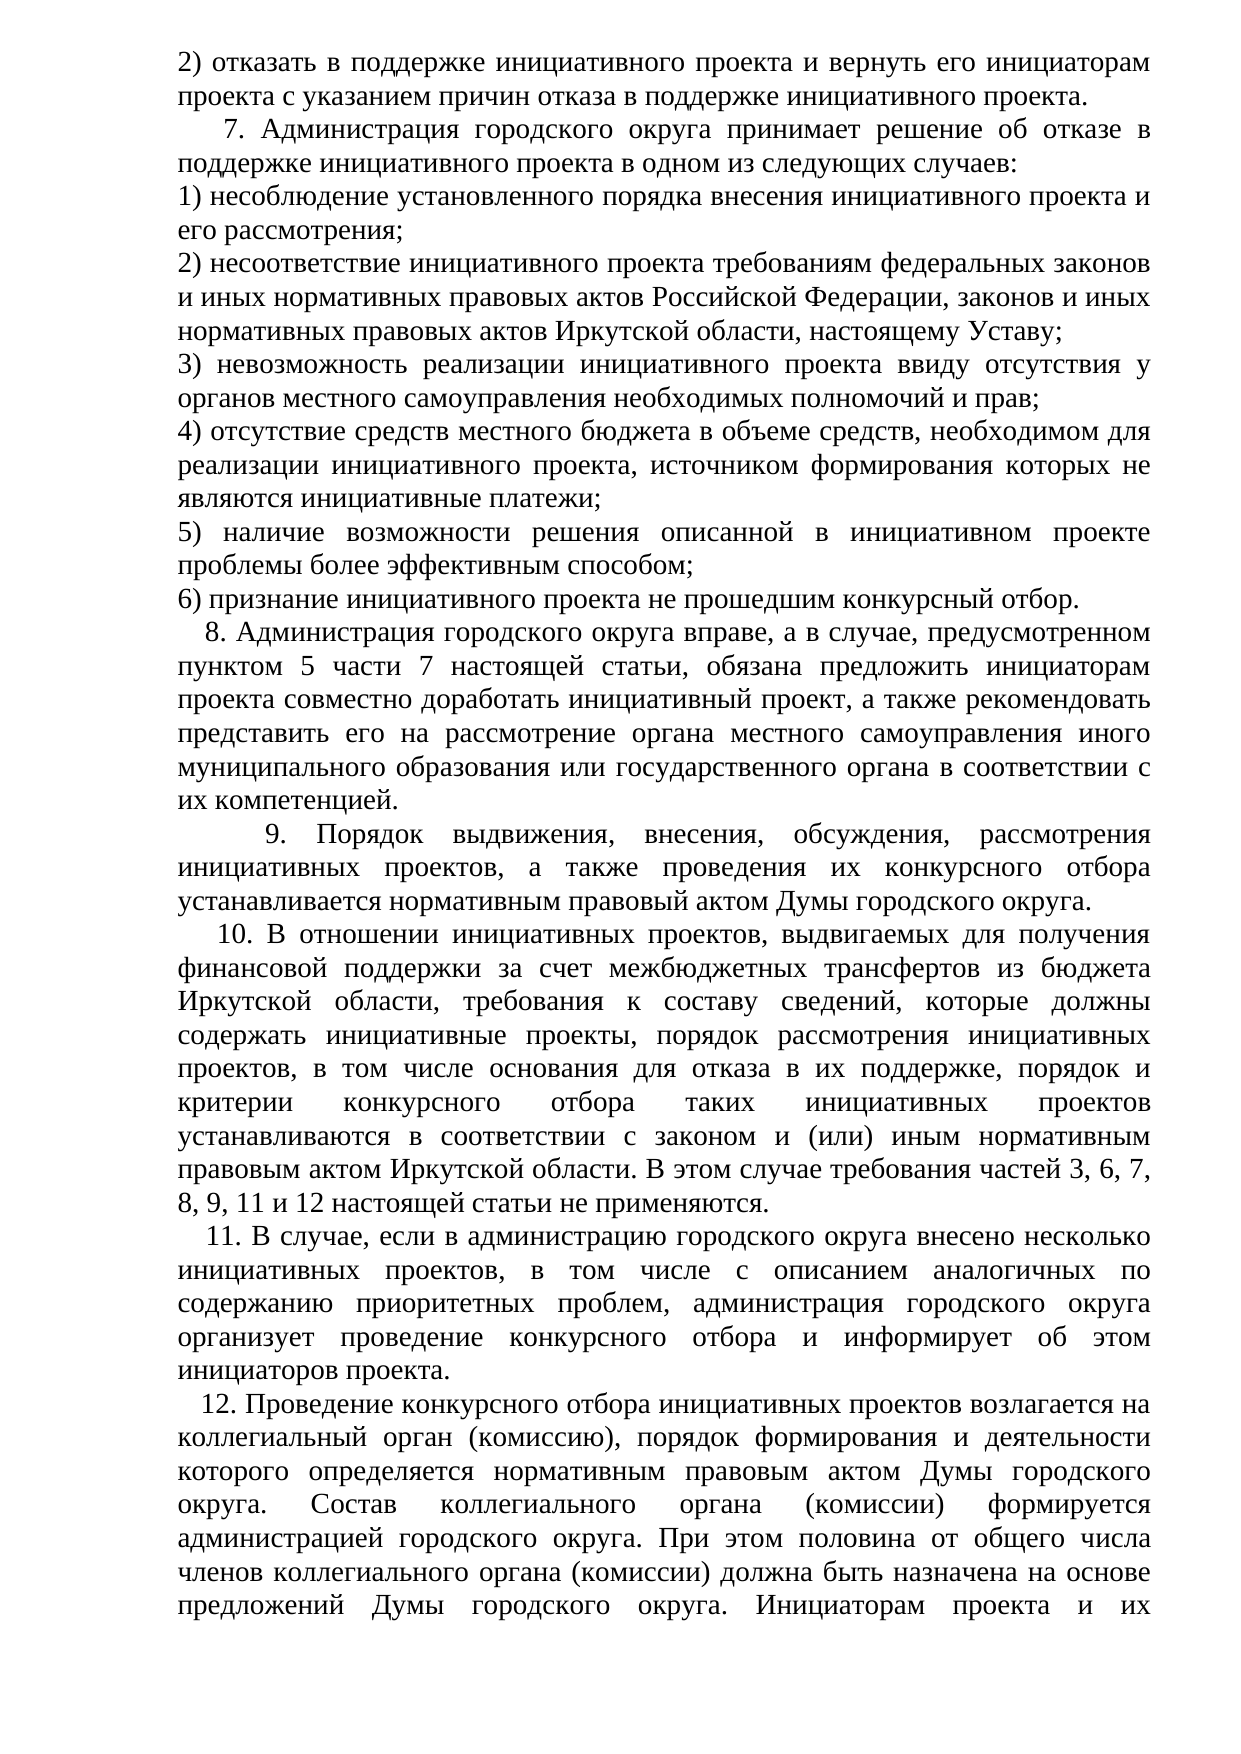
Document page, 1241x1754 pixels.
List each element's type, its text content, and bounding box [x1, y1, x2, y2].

text 4) отсутствие средств местного бюджета в объеме средств, необходимом для реализации инициативного проекта, источником формирования которых не являются инициативные платежи; [177, 413, 1152, 514]
text 3) невозможность реализации инициативного проекта ввиду отсутствия у органов местного самоуправления необходимых полномочий и прав; [177, 346, 1152, 413]
text 6) признание инициативного проекта не прошедшим конкурсный отбор. [177, 581, 1152, 614]
text 11. В случае, если в администрацию городского округа внесено несколько инициативных проектов, в том числе с описанием аналогичных по содержанию приоритетных проблем, администрация городского округа организует проведение конкурсного отбора и информирует об этом инициаторов проекта. [177, 1218, 1152, 1386]
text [177, 1386, 1152, 1621]
text 9. Порядок выдвижения, внесения, обсуждения, рассмотрения инициативных проектов, а также проведения их конкурсного отбора устанавливается нормативным правовый актом Думы городского округа. [177, 816, 1152, 916]
text 2) несоответствие инициативного проекта требованиям федеральных законов и иных нормативных правовых актов Российской Федерации, законов и иных нормативных правовых актов Иркутской области, настоящему Уставу; [177, 246, 1152, 346]
text 10. В отношении инициативных проектов, выдвигаемых для получения финансовой поддержки за счет межбюджетных трансфертов из бюджета Иркутской области, требования к составу сведений, которые должны содержать инициативные проекты, порядок рассмотрения инициативных проектов, в том числе основания для отказа в их поддержке, порядок и критерии конкурсного отбора таких инициативных проектов устанавливаются в соответствии с законом и (или) иным нормативным правовым актом Иркутской области. В этом случае требования частей 3, 6, 7, 8, 9, 11 и 12 настоящей статьи не применяются. [177, 916, 1152, 1218]
text 5) наличие возможности решения описанной в инициативном проекте проблемы более эффективным способом; [177, 514, 1152, 581]
text 8. Администрация городского округа вправе, а в случае, предусмотренном пунктом 5 части 7 настоящей статьи, обязана предложить инициаторам проекта совместно доработать инициативный проект, а также рекомендовать представить его на рассмотрение органа местного самоуправления иного муниципального образования или государственного органа в соответствии с их компетенцией. [177, 614, 1152, 816]
text 7. Администрация городского округа принимает решение об отказе в поддержке инициативного проекта в одном из следующих случаев: [177, 111, 1152, 178]
text 2) отказать в поддержке инициативного проекта и вернуть его инициаторам проекта с указанием причин отказа в поддержке инициативного проекта. [177, 44, 1152, 111]
text 1) несоблюдение установленного порядка внесения инициативного проекта и его рассмотрения; [177, 178, 1152, 246]
